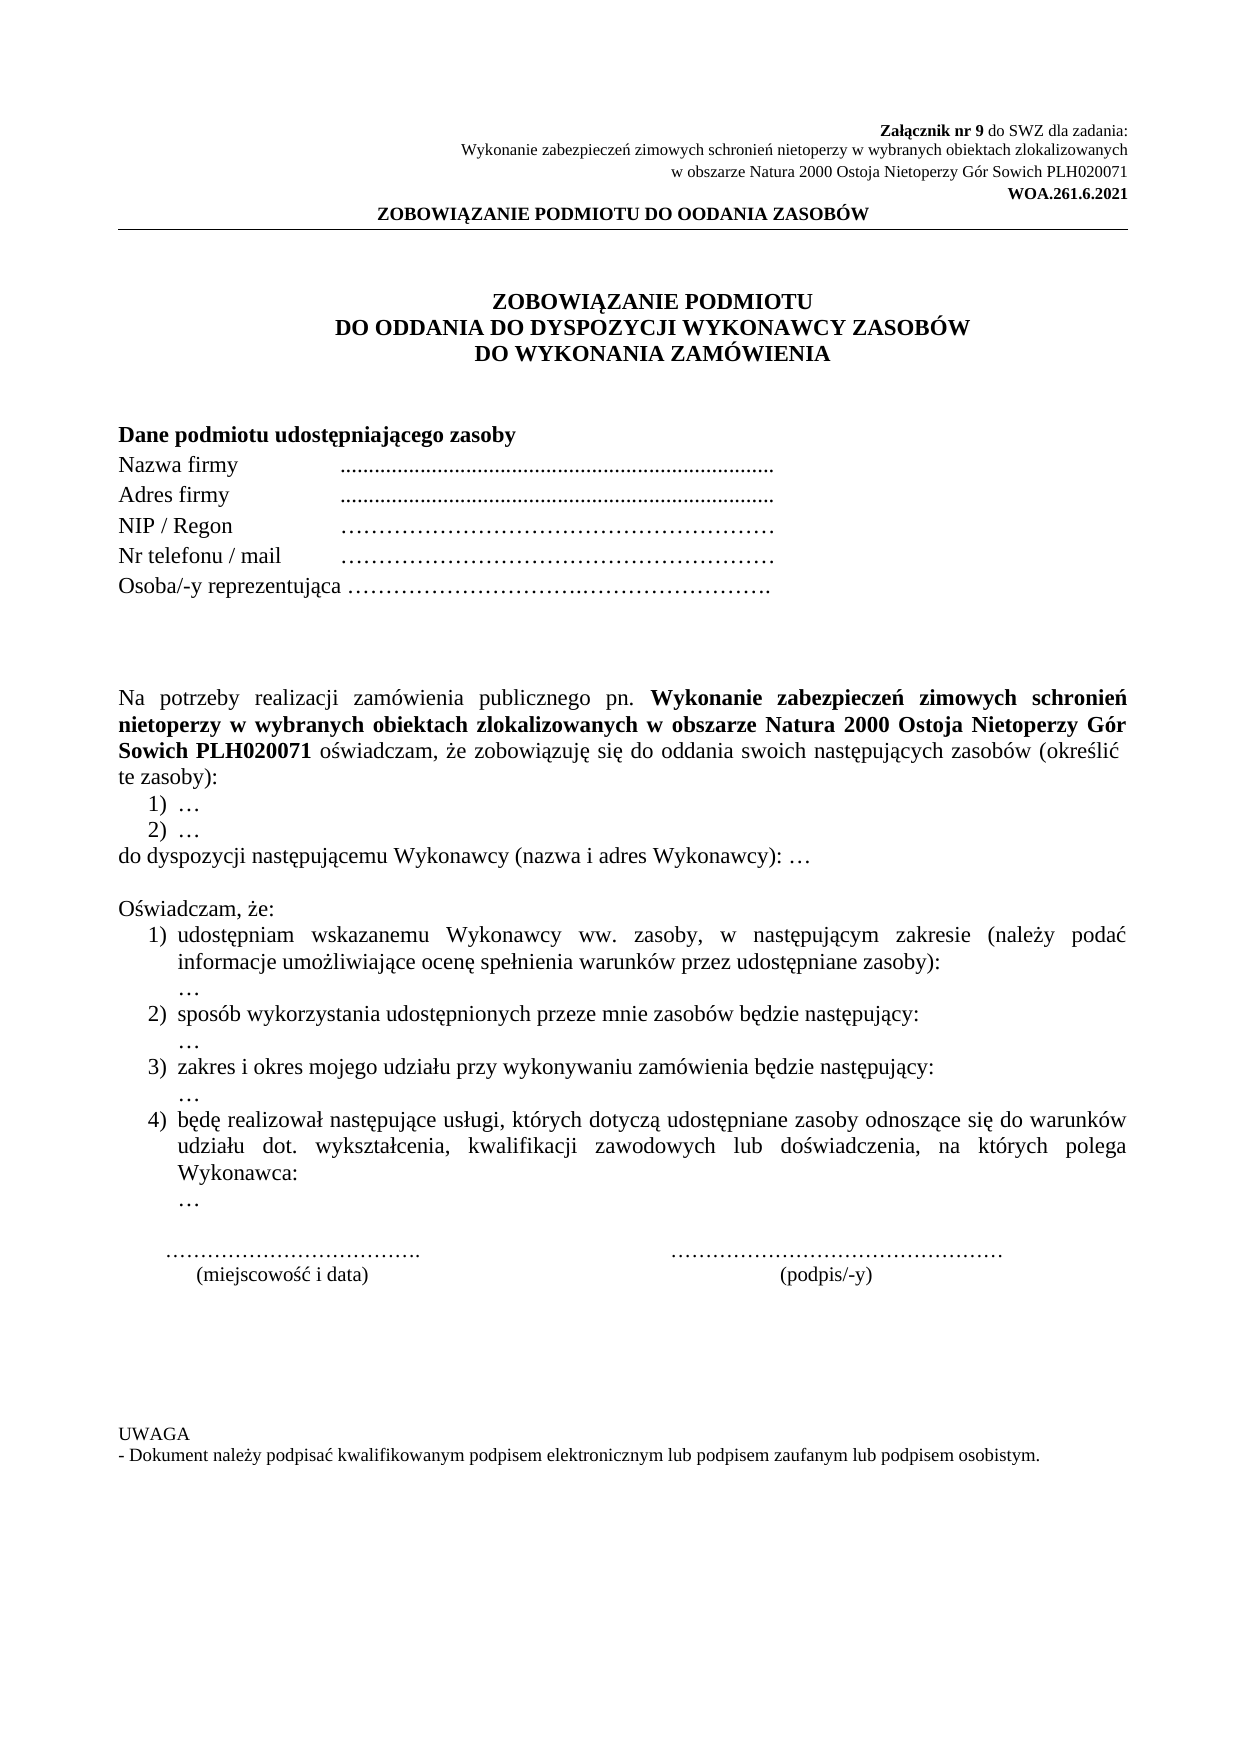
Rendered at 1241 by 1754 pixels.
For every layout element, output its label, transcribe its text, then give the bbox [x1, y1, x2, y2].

list zakres i okres mojego udziału przy wykonywaniu zamówienia będzie następujący: [148, 1053, 1128, 1079]
text ZOBOWIĄZANIE PODMIOTU [118, 288, 1128, 314]
text ………………………………. ………………………………………… [118, 1238, 1128, 1262]
list udostępniam wskazanemu Wykonawcy ww. zasoby, w następującym zakresie (należy podać informacje umożliwiające ocenę spełnienia warunków przez udostępniane zasoby): [148, 921, 1128, 974]
text Osoba/-y reprezentująca ………………………….……………………. [118, 572, 1128, 598]
list … [148, 790, 1128, 816]
text … [177, 974, 1128, 1001]
list UWAGA [118, 1422, 1128, 1444]
list - Dokument należy podpisać kwalifikowanym podpisem elektronicznym lub podpisem zaufanym lub podpisem osobistym. [118, 1444, 1128, 1466]
text Oświadczam, że: [118, 895, 1128, 921]
text … [177, 1185, 1128, 1211]
text Na potrzeby realizacji zamówienia publicznego pn. Wykonanie zabezpieczeń zimowych schronień nietoperzy w wybranych obiektach zlokalizowanych w obszarze Natura 2000 Ostoja Nietoperzy Gór Sowich PLH020071 oświadczam, że zobowiązuję się do oddania swoich następujących zasobów (określić te zasoby): [118, 684, 1128, 790]
list … [148, 816, 1128, 842]
text NIP / Regon ………………………………………………… [118, 512, 1128, 538]
list sposób wykorzystania udostępnionych przeze mnie zasobów będzie następujący: [148, 1001, 1128, 1027]
text Nazwa firmy ............................................................................ [118, 451, 1128, 478]
list będę realizował następujące usługi, których dotyczą udostępniane zasoby odnoszące się do warunków udziału dot. wykształcenia, kwalifikacji zawodowych lub doświadczenia, na których polega Wykonawca: [148, 1106, 1128, 1185]
text … [177, 1079, 1128, 1106]
text DO WYKONANIA ZAMÓWIENIA [118, 341, 1128, 367]
text … [177, 1027, 1128, 1053]
text DO ODDANIA DO DYSPOZYCJI WYKONAWCY ZASOBÓW [118, 314, 1128, 341]
text Nr telefonu / mail ………………………………………………… [118, 542, 1128, 568]
text Dane podmiotu udostępniającego zasoby [118, 421, 1128, 447]
text do dyspozycji następującemu Wykonawcy (nazwa i adres Wykonawcy): … [118, 842, 1128, 869]
text Adres firmy ............................................................................ [118, 482, 1128, 508]
text (miejscowość i data) (podpis/-y) [118, 1262, 1128, 1286]
